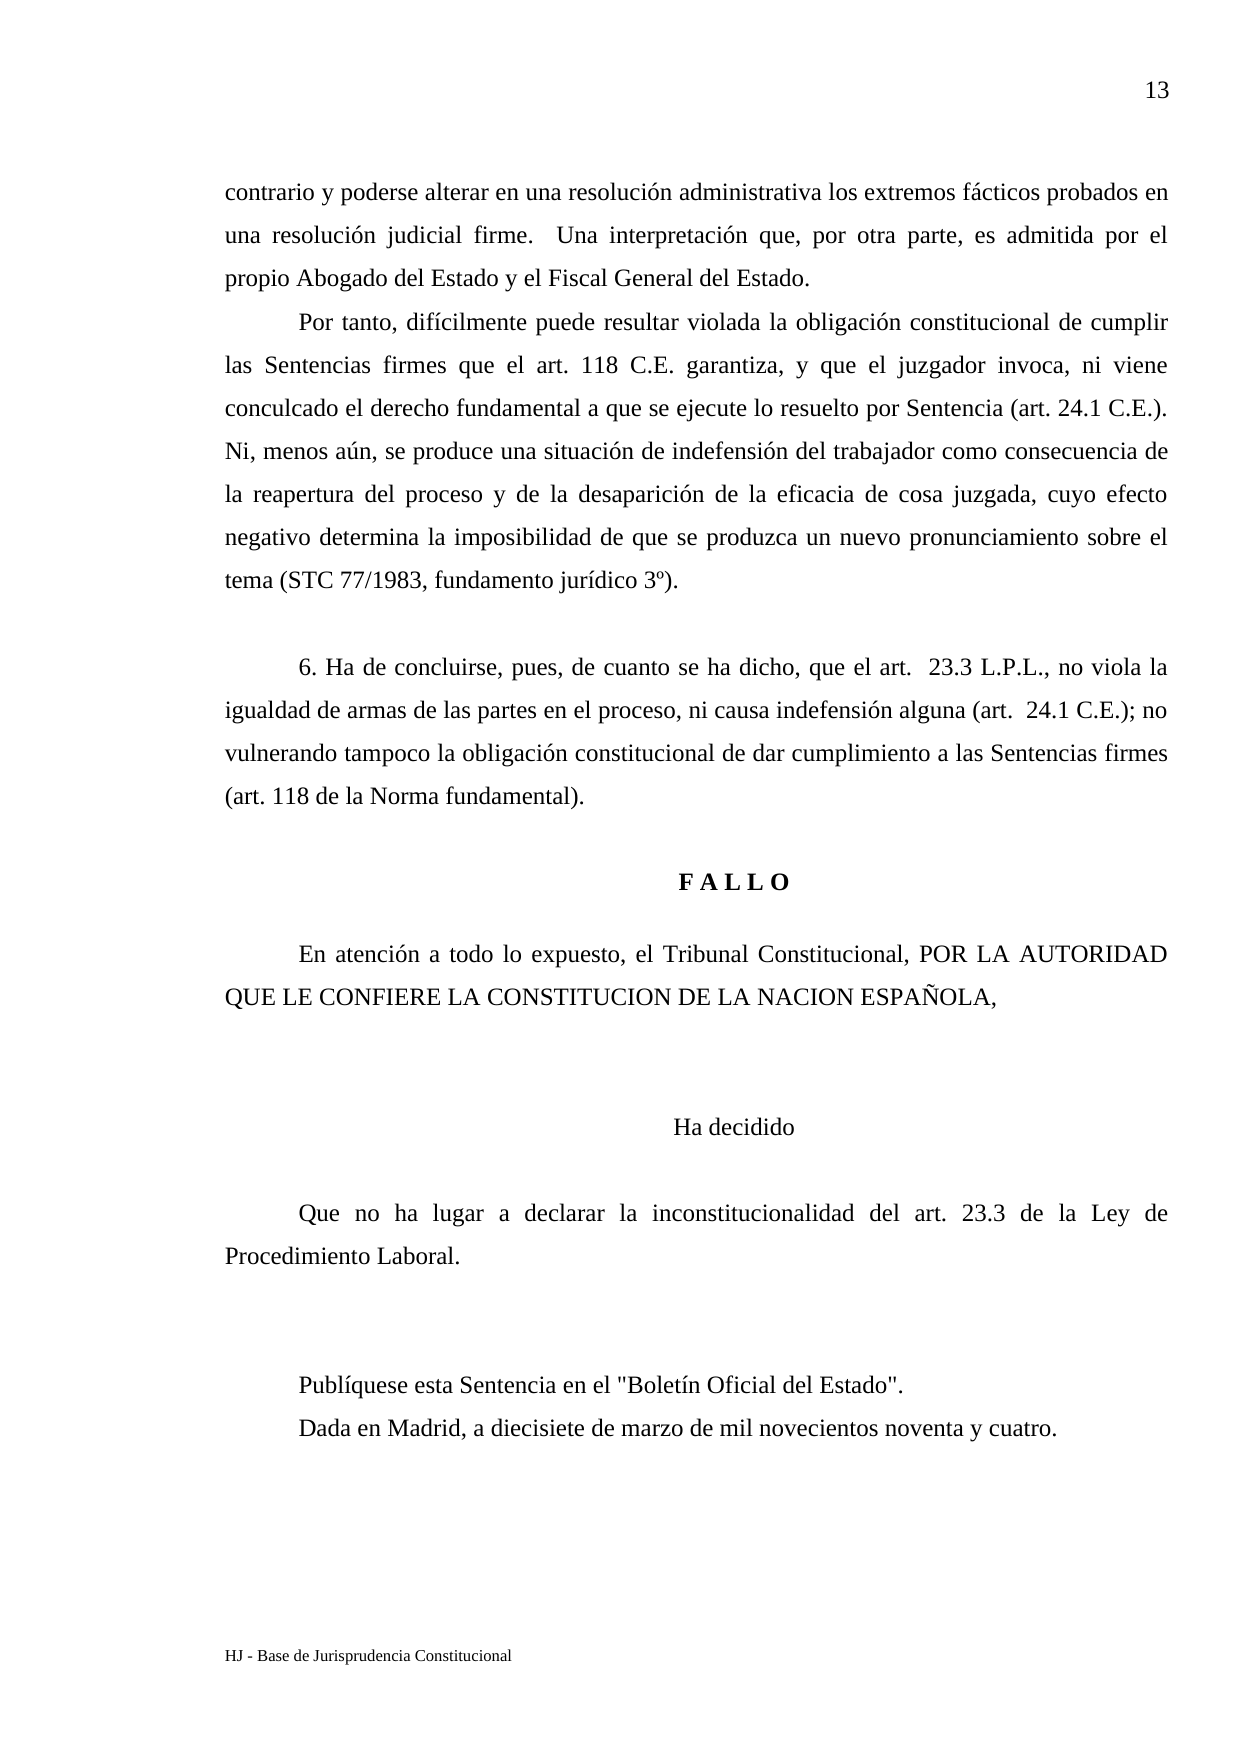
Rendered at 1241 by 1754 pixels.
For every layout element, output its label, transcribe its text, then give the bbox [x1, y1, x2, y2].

text Publíquese esta Sentencia en el "Boletín Oficial del Estado". [224, 1370, 1169, 1399]
subtitle F A L L O [224, 867, 1169, 896]
text Dada en Madrid, a diecisiete de marzo de mil novecientos noventa y cuatro. [224, 1413, 1169, 1442]
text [224, 177, 1169, 292]
text 6. Ha de concluirse, pues, de cuanto se ha dicho, que el art. 23.3 L.P.L., no viola la igualdad de armas de las partes en el proceso, ni causa indefensión alguna (art. 24.1 C.E.); no vulnerando tampoco la obligación constitucional de dar cumplimiento a las Sentencias firmes (art. 118 de la Norma fundamental). [224, 652, 1169, 810]
text Que no ha lugar a declarar la inconstitucionalidad del art. 23.3 de la Ley de Procedimiento Laboral. [224, 1198, 1169, 1270]
text En atención a todo lo expuesto, el Tribunal Constitucional, POR LA AUTORIDAD QUE LE CONFIERE LA CONSTITUCION DE LA NACION ESPAÑOLA, [224, 939, 1169, 1011]
text Ha decidido [224, 1112, 1169, 1140]
text Por tanto, difícilmente puede resultar violada la obligación constitucional de cumplir las Sentencias firmes que el art. 118 C.E. garantiza, y que el juzgador invoca, ni viene conculcado el derecho fundamental a que se ejecute lo resuelto por Sentencia (art. 24.1 C.E.). Ni, menos aún, se produce una situación de indefensión del trabajador como consecuencia de la reapertura del proceso y de la desaparición de la eficacia de cosa juzgada, cuyo efecto negativo determina la imposibilidad de que se produzca un nuevo pronunciamiento sobre el tema (STC 77/1983, fundamento jurídico 3º). [224, 307, 1169, 594]
